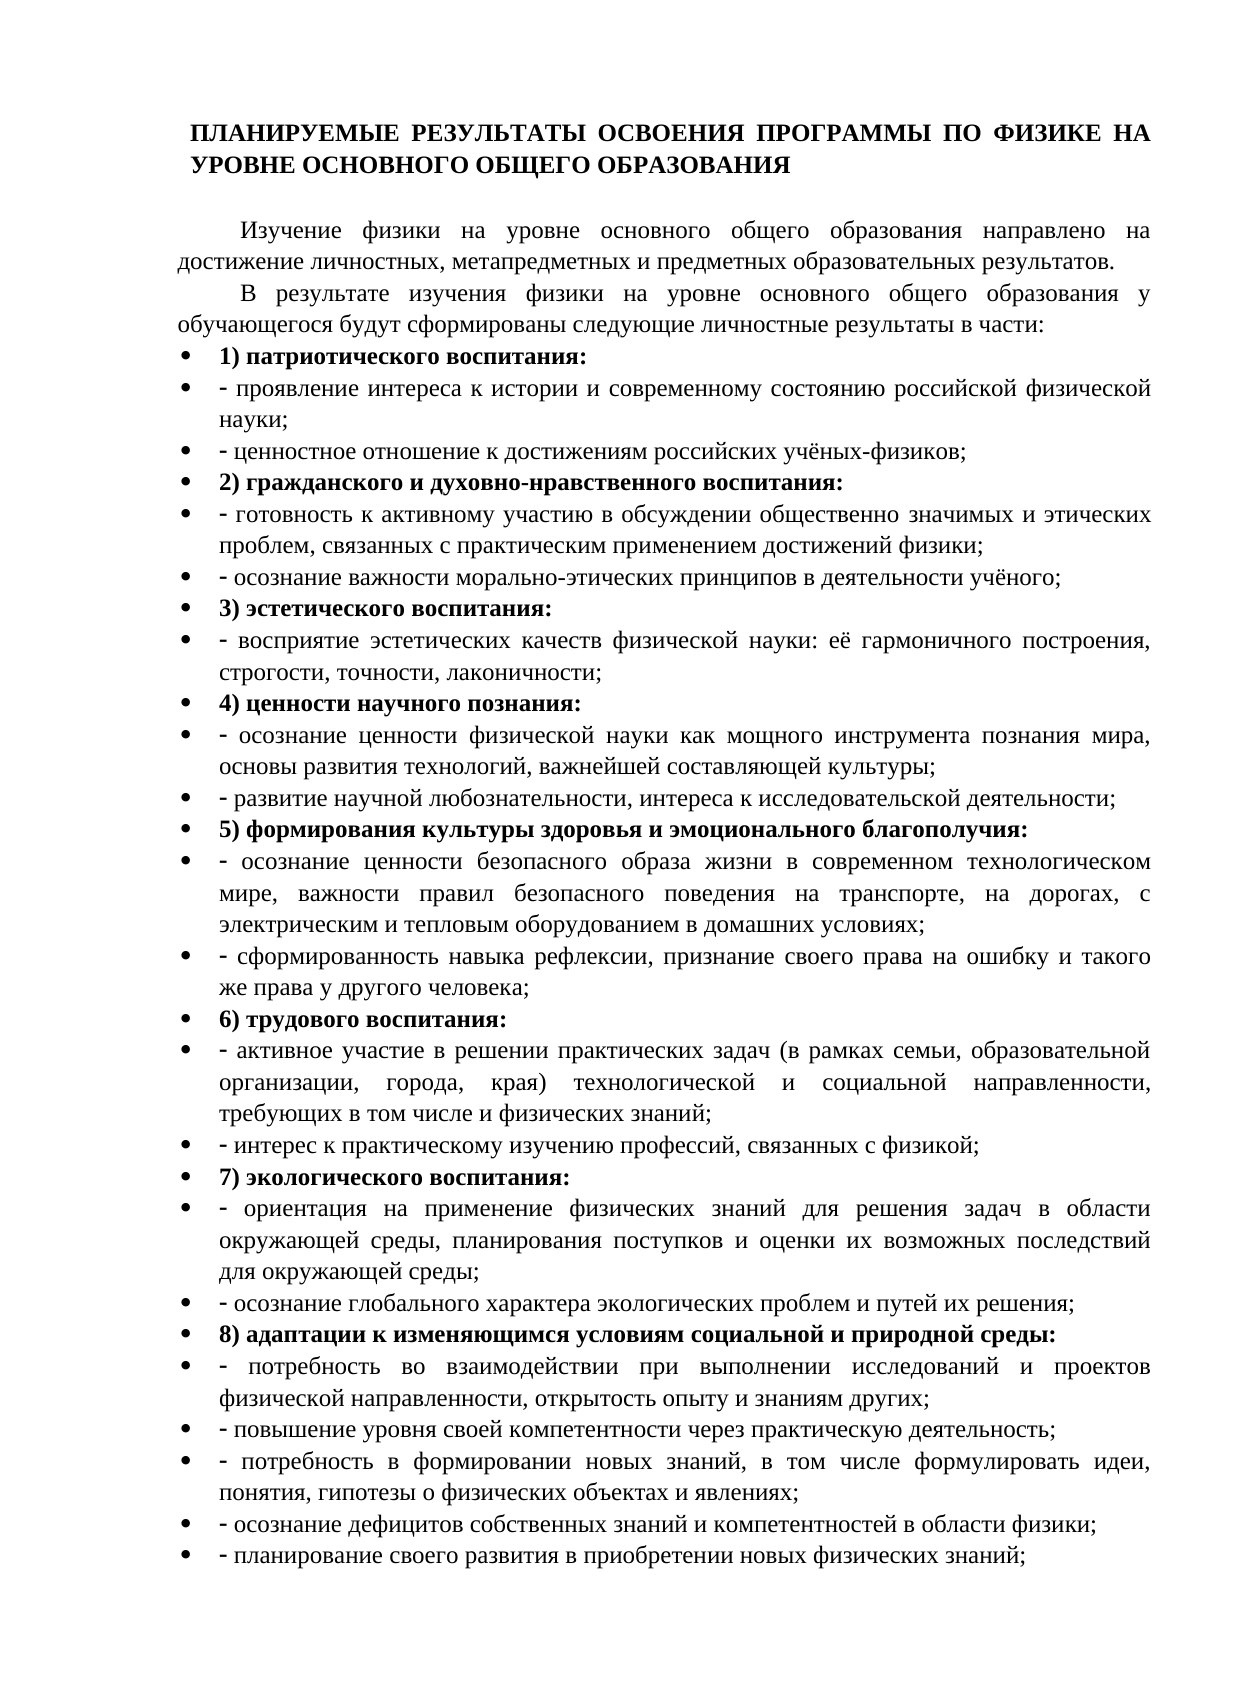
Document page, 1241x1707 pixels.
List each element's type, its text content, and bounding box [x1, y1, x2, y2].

text Изучение физики на уровне основного общего образования направлено на достижение личностных, метапредметных и предметных образовательных результатов. [177, 215, 1152, 275]
list 2) гражданского и духовно-нравственного воспитания: [181, 467, 1152, 496]
list 5) формирования культуры здоровья и эмоционального благополучия: [181, 814, 1152, 843]
list  проявление интереса к истории и современному состоянию российской физической науки; [181, 373, 1152, 433]
list  ценностное отношение к достижениям российских учёных-­физиков; [181, 436, 1152, 464]
list 1) патриотического воспитания: [181, 341, 1152, 370]
list 3) эстетического воспитания: [181, 593, 1152, 622]
text ПЛАНИРУЕМЫЕ РЕЗУЛЬТАТЫ ОСВОЕНИЯ ПРОГРАММЫ ПО ФИЗИКЕ НА УРОВНЕ ОСНОВНОГО ОБЩЕГО ОБРАЗОВАНИЯ [190, 118, 1152, 178]
list  осознание ценности безопасного образа жизни в современном технологическом мире, важности правил безопасного поведения на транспорте, на дорогах, с электрическим и тепловым оборудованием в домашних условиях; [181, 846, 1152, 938]
list 7) экологического воспитания: [181, 1162, 1152, 1190]
list 6) трудового воспитания: [181, 1004, 1152, 1033]
list  ориентация на применение физических знаний для решения задач в области окружающей среды, планирования поступков и оценки их возможных последствий для окружающей среды; [181, 1193, 1152, 1285]
list  повышение уровня своей компетентности через практическую деятельность; [181, 1414, 1152, 1443]
list  сформированность навыка рефлексии, признание своего права на ошибку и такого же права у другого человека; [181, 941, 1152, 1001]
list  активное участие в решении практических задач (в рамках семьи, образовательной организации, города, края) технологической и социальной направленности, требующих в том числе и физических знаний; [181, 1035, 1152, 1127]
list 4) ценности научного познания: [181, 688, 1152, 717]
list  осознание дефицитов собственных знаний и компетентностей в области физики; [181, 1509, 1152, 1538]
list  осознание ценности физической науки как мощного инструмента познания мира, основы развития технологий, важнейшей составляющей культуры; [181, 720, 1152, 780]
list  восприятие эстетических качеств физической науки: её гармоничного построения, строгости, точности, лаконичности; [181, 625, 1152, 685]
list  развитие научной любознательности, интереса к исследовательской деятельности; [181, 783, 1152, 812]
list  потребность в формировании новых знаний, в том числе формулировать идеи, понятия, гипотезы о физических объектах и явлениях; [181, 1446, 1152, 1506]
list 8) адаптации к изменяющимся условиям социальной и природной среды: [181, 1319, 1152, 1348]
list  интерес к практическому изучению профессий, связанных с физикой; [181, 1130, 1152, 1159]
text В результате изучения физики на уровне основного общего образования у обучающегося будут сформированы следующие личностные результаты в части: [177, 278, 1152, 338]
list  готовность к активному участию в обсуждении общественно значимых и этических проблем, связанных с практическим применением достижений физики; [181, 499, 1152, 559]
list  осознание глобального характера экологических проблем и путей их решения; [181, 1288, 1152, 1317]
list  потребность во взаимодействии при выполнении исследований и проектов физической направленности, открытость опыту и знаниям других; [181, 1351, 1152, 1411]
list  планирование своего развития в приобретении новых физических знаний; [181, 1540, 1152, 1569]
list  осознание важности морально-­этических принципов в деятельности учёного; [181, 562, 1152, 591]
